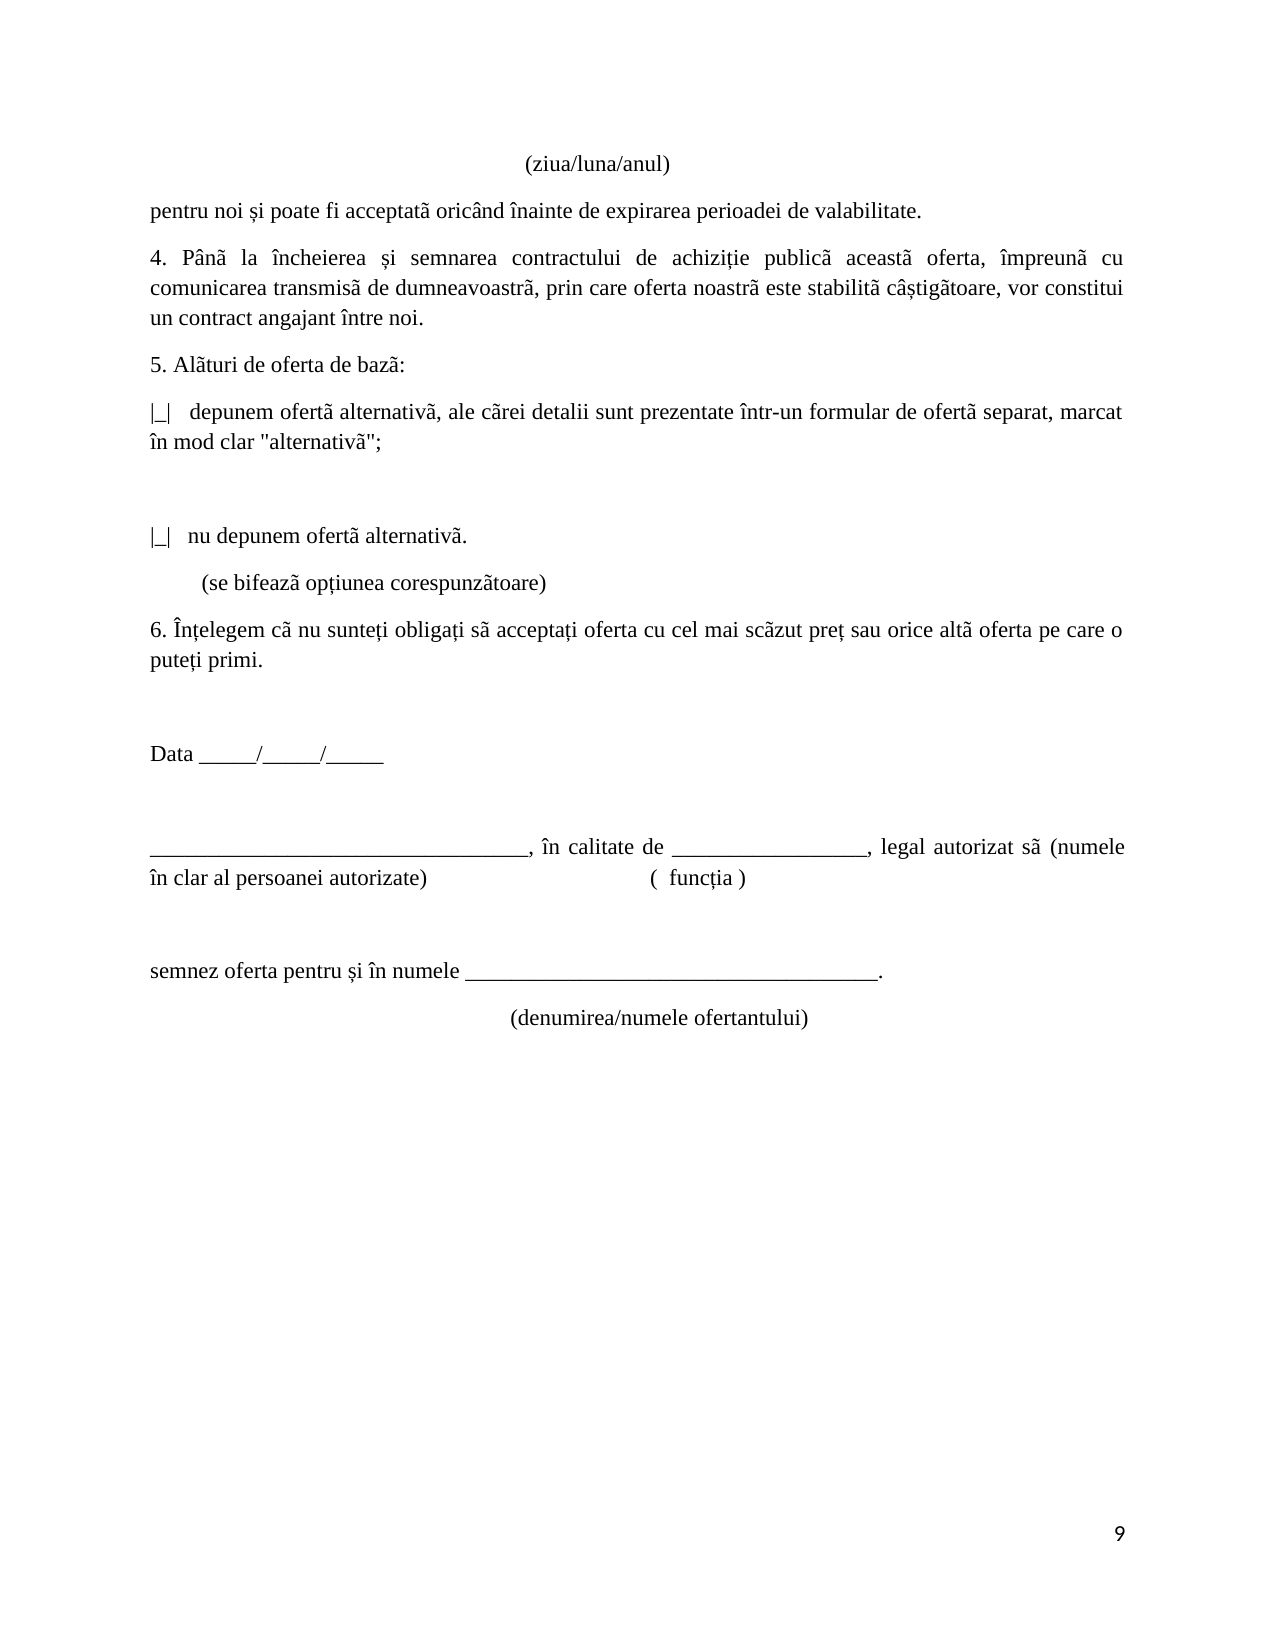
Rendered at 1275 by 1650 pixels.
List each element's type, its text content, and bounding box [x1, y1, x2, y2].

text pentru noi și poate fi acceptatã oricând înainte de expirarea perioadei de valabilitate. [150, 197, 1125, 223]
text (se bifeazã opțiunea corespunzãtoare) [150, 569, 1125, 595]
text 4. Pânã la încheierea și semnarea contractului de achiziție publicã aceastã oferta, împreunã cu comunicarea transmisã de dumneavoastrã, prin care oferta noastrã este stabilitã câștigãtoare, vor constitui un contract angajant între noi. [150, 244, 1125, 331]
text semnez oferta pentru și în numele ____________________________________. [150, 957, 1125, 984]
text (ziua/luna/anul) [150, 150, 1125, 176]
text 6. Înțelegem cã nu sunteți obligați sã acceptați oferta cu cel mai scãzut preț sau orice altã oferta pe care o puteți primi. [150, 616, 1125, 672]
text Data _____/_____/_____ [150, 739, 1125, 766]
text |_| depunem ofertã alternativã, ale cãrei detalii sunt prezentate într-un formular de ofertã separat, marcat în mod clar "alternativã"; [150, 398, 1125, 454]
text |_| nu depunem ofertã alternativã. [150, 522, 1125, 548]
text 5. Alãturi de oferta de bazã: [150, 351, 1125, 377]
text _________________________________, în calitate de _________________, legal autorizat sã (numele în clar al persoanei autorizate) ( funcția ) [150, 833, 1125, 890]
text (denumirea/numele ofertantului) [150, 1004, 1125, 1031]
